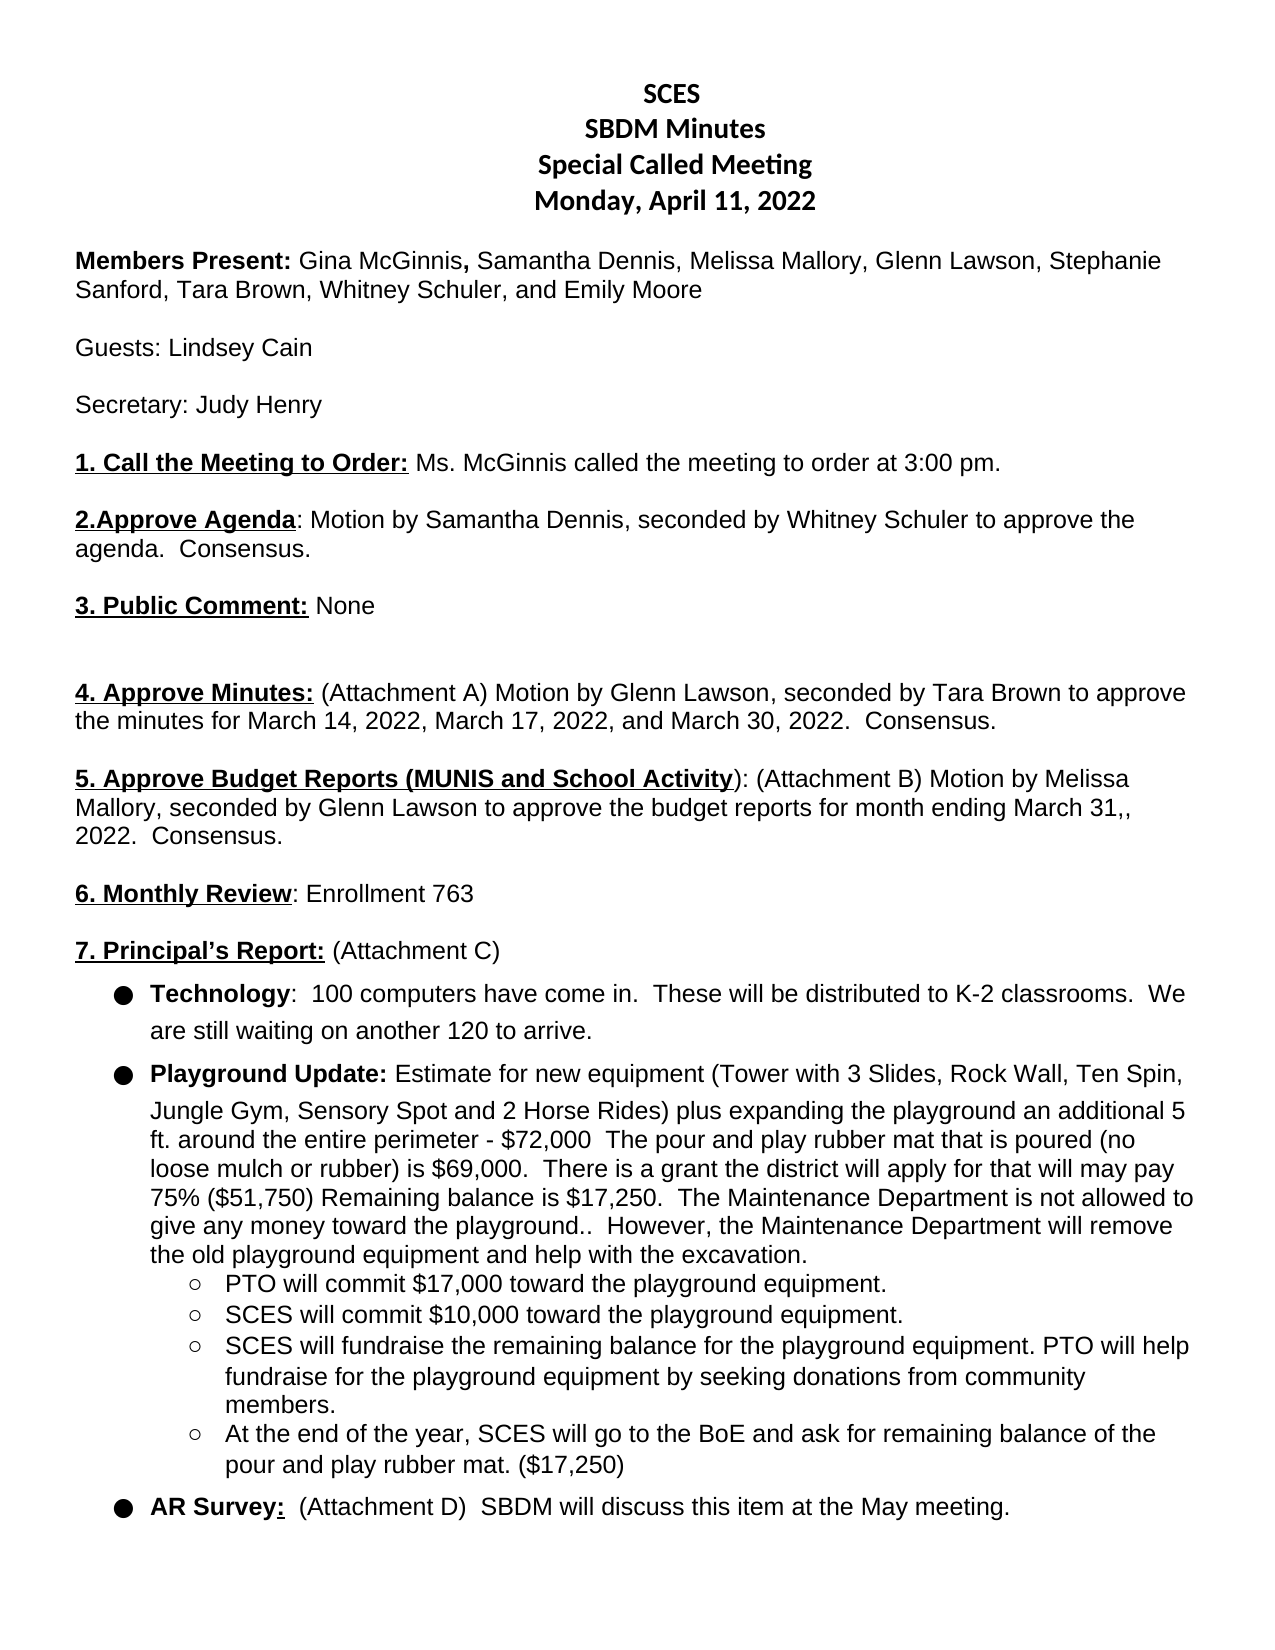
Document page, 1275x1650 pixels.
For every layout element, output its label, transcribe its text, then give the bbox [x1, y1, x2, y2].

text Secretary: Judy Henry [75, 390, 1200, 419]
text 3. Public Comment: None [75, 591, 1200, 620]
text 4. Approve Minutes: (Attachment A) Motion by Glenn Lawson, seconded by Tara Brown to approve the minutes for March 14, 2022, March 17, 2022, and March 30, 2022. Consensus. [75, 677, 1200, 735]
text Monday, April 11, 2022 [150, 182, 1200, 217]
list At the end of the year, SCES will go to the BoE and ask for remaining balance of the pour and play rubber mat. ($17,250) [187, 1419, 1200, 1479]
text SCES [150, 75, 1200, 111]
text 5. Approve Budget Reports (MUNIS and School Activity): (Attachment B) Motion by Melissa Mallory, seconded by Glenn Lawson to approve the budget reports for month ending March 31,, 2022. Consensus. [75, 764, 1200, 850]
text 2.Approve Agenda: Motion by Samantha Dennis, seconded by Whitney Schuler to approve the agenda. Consensus. [75, 505, 1200, 562]
list AR Survey: (Attachment D) SBDM will discuss this item at the May meeting. [112, 1479, 1200, 1530]
list Technology: 100 computers have come in. These will be distributed to K-2 classrooms. We are still waiting on another 120 to arrive. [112, 965, 1200, 1045]
list PTO will commit $17,000 toward the playground equipment. [187, 1269, 1200, 1300]
text Guests: Lindsey Cain [75, 332, 1200, 361]
text 7. Principal’s Report: (Attachment C) [75, 936, 1200, 965]
text Special Called Meeting [150, 146, 1200, 182]
text SBDM Minutes [150, 111, 1200, 146]
text Members Present: Gina McGinnis, Samantha Dennis, Melissa Mallory, Glenn Lawson, Stephanie Sanford, Tara Brown, Whitney Schuler, and Emily Moore [75, 246, 1200, 304]
text 6. Monthly Review: Enrollment 763 [75, 879, 1200, 907]
text 1. Call the Meeting to Order: Ms. McGinnis called the meeting to order at 3:00 pm. [75, 447, 1200, 476]
list SCES will fundraise the remaining balance for the playground equipment. PTO will help fundraise for the playground equipment by seeking donations from community members. [187, 1331, 1200, 1419]
list SCES will commit $10,000 toward the playground equipment. [187, 1300, 1200, 1331]
list Playground Update: Estimate for new equipment (Tower with 3 Slides, Rock Wall, Ten Spin, Jungle Gym, Sensory Spot and 2 Horse Rides) plus expanding the playground an additional 5 ft. around the entire perimeter - $72,000 The pour and play rubber mat that is poured (no loose mulch or rubber) is $69,000. There is a grant the district will apply for that will may pay 75% ($51,750) Remaining balance is $17,250. The Maintenance Department is not allowed to give any money toward the playground.. However, the Maintenance Department will remove the old playground equipment and help with the excavation. [112, 1045, 1200, 1269]
